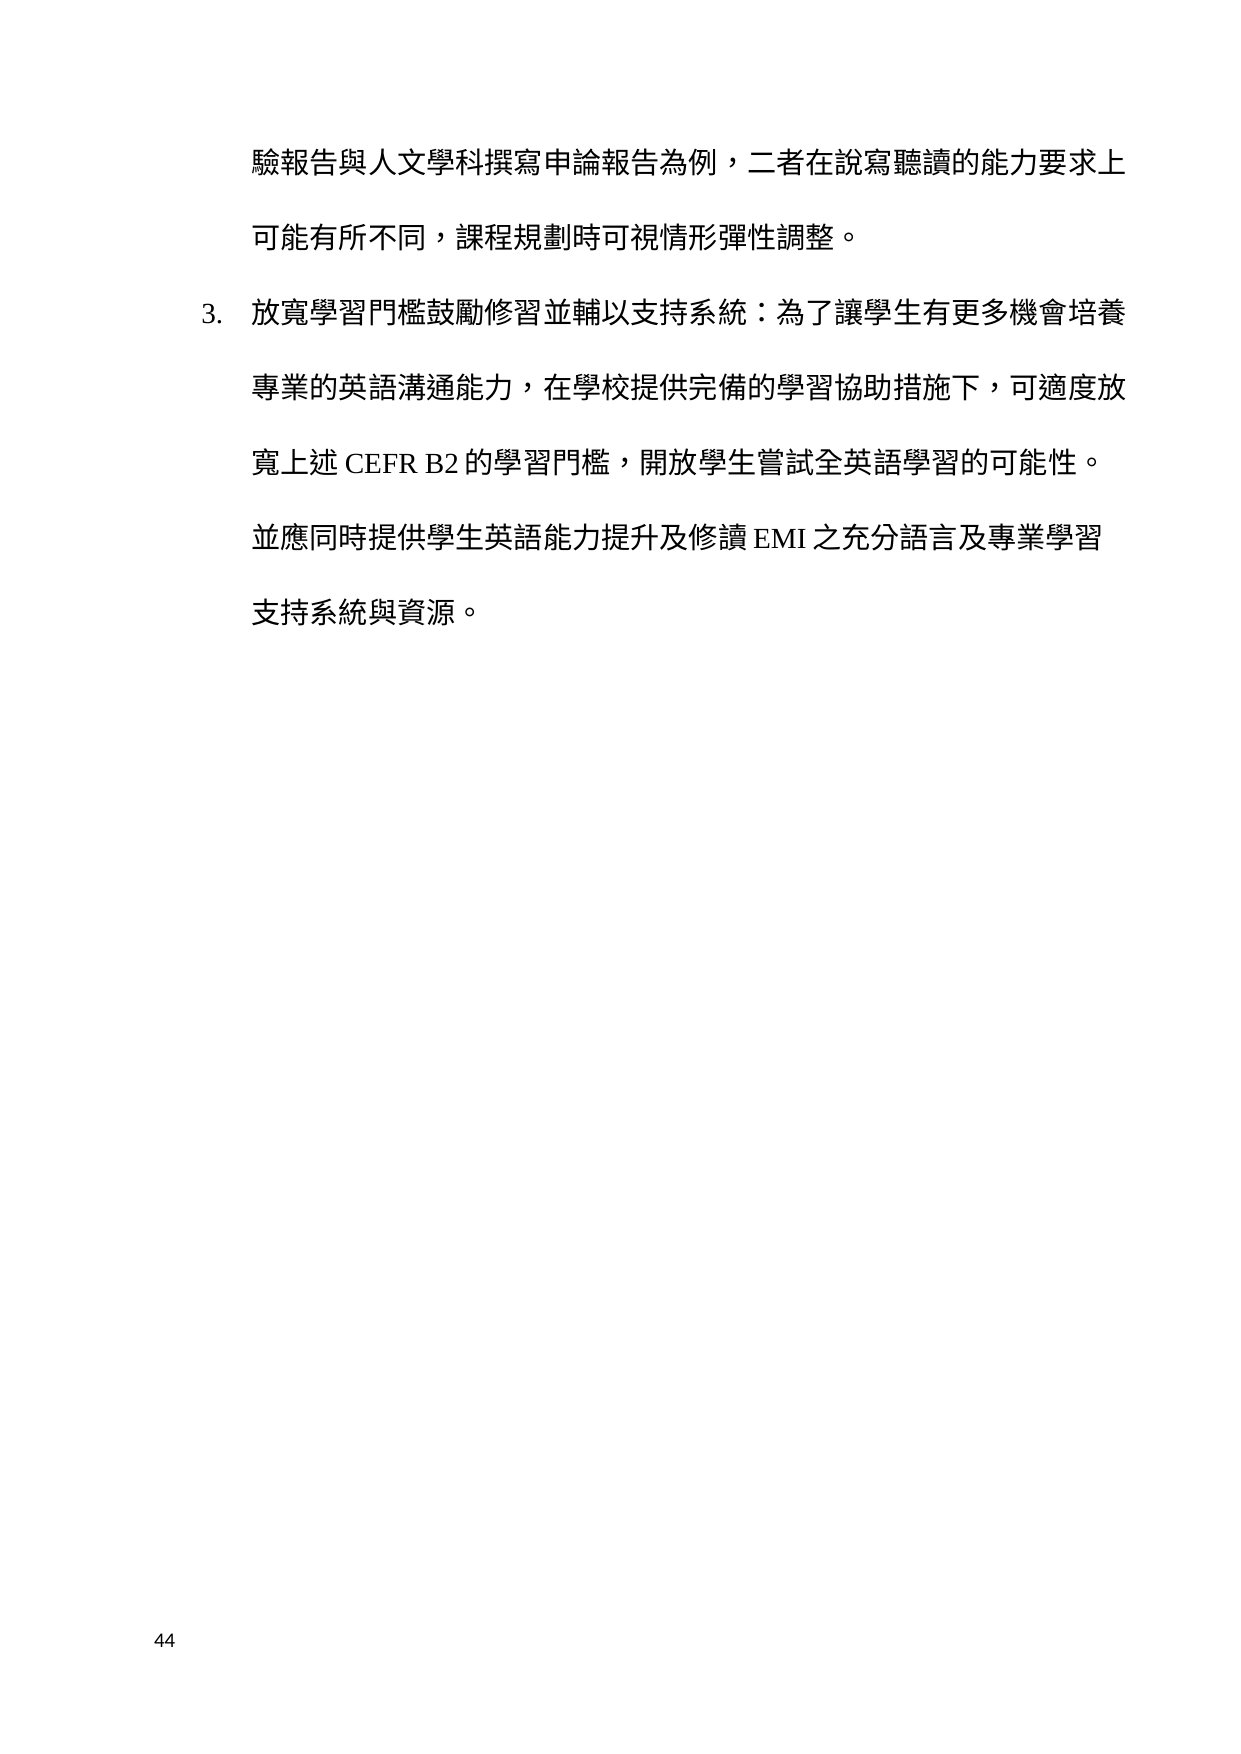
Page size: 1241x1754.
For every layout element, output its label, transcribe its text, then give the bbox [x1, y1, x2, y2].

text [201, 123, 1128, 273]
text 放寬學習門檻鼓勵修習並輔以支持系統：為了讓學生有更多機會培養專業的英語溝通能力，在學校提供完備的學習協助措施下，可適度放寬上述CEFR B2的學習門檻，開放學生嘗試全英語學習的可能性。並應同時提供學生英語能力提升及修讀EMI之充分語言及專業學習支持系統與資源。 [201, 273, 1128, 648]
